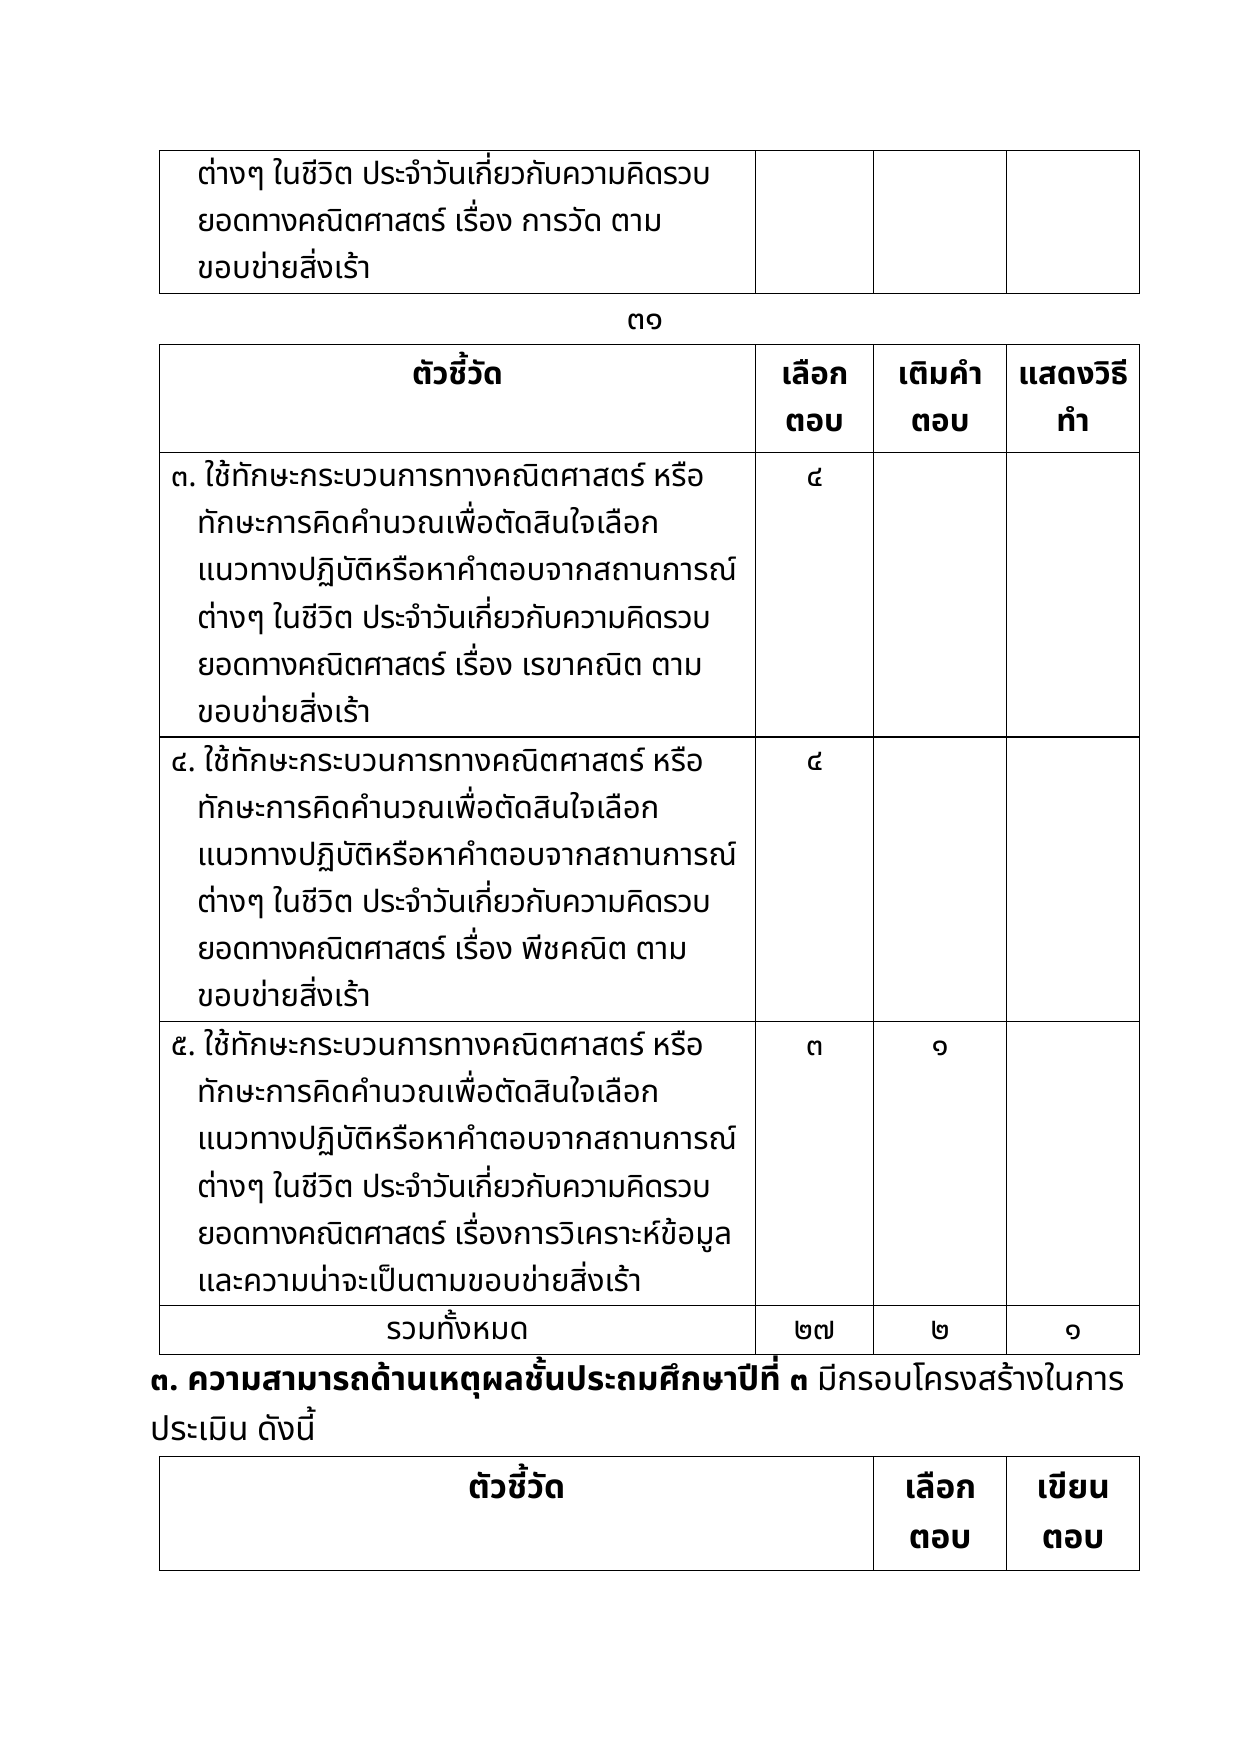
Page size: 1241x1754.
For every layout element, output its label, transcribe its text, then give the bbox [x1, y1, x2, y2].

table_cell ๕. ใช้ทักษะกระบวนการทางคณิตศาสตร์ หรือทักษะการคิดคำนวณเพื่อตัดสินใจเลือกแนวทางปฏิบัติหรือหาคำตอบจากสถานการณ์ต่างๆ ในชีวิต ประจำวันเกี่ยวกับความคิดรวบยอดทางคณิตศาสตร์ เรื่องการวิเคราะห์ข้อมูลและความน่าจะเป็นตามขอบข่ายสิ่งเร้า [160, 1022, 755, 1305]
text ๓๑ [150, 294, 1139, 344]
table_cell ๒๗ [756, 1306, 873, 1354]
table_header เลือกตอบ [756, 345, 873, 452]
table_header แสดงวิธีทำ [1007, 345, 1139, 452]
text ๓. ความสามารถด้านเหตุผลชั้นประถมศึกษาปีที่ ๓ มีกรอบโครงสร้างในการประเมิน ดังนี้ [150, 1355, 1139, 1456]
table_cell [1007, 453, 1139, 736]
table_cell ๔ [756, 453, 873, 736]
table_header เลือกตอบ [874, 1457, 1006, 1570]
table_cell ๓. ใช้ทักษะกระบวนการทางคณิตศาสตร์ หรือทักษะการคิดคำนวณเพื่อตัดสินใจเลือกแนวทางปฏิบัติหรือหาคำตอบจากสถานการณ์ต่างๆ ในชีวิต ประจำวันเกี่ยวกับความคิดรวบยอดทางคณิตศาสตร์ เรื่อง เรขาคณิต ตามขอบข่ายสิ่งเร้า [160, 453, 755, 736]
table_cell ๒ [874, 1306, 1006, 1354]
table_header ตัวชี้วัด [160, 1457, 873, 1570]
table_cell ๑ [1007, 151, 1139, 293]
table_header เขียนตอบ [1007, 1457, 1139, 1570]
table_cell รวมทั้งหมด [160, 1306, 755, 1354]
table_cell ๔. ใช้ทักษะกระบวนการทางคณิตศาสตร์ หรือทักษะการคิดคำนวณเพื่อตัดสินใจเลือกแนวทางปฏิบัติหรือหาคำตอบจากสถานการณ์ต่างๆ ในชีวิต ประจำวันเกี่ยวกับความคิดรวบยอดทางคณิตศาสตร์ เรื่อง พีชคณิต ตามขอบข่ายสิ่งเร้า [160, 738, 755, 1021]
table_cell [874, 738, 1006, 1021]
table_cell [1007, 1022, 1139, 1305]
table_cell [160, 151, 755, 293]
table_cell ๗ [756, 151, 873, 293]
table_cell ๑ [874, 1022, 1006, 1305]
table_cell [1007, 738, 1139, 1021]
table_cell [874, 453, 1006, 736]
table_cell ๑ [1007, 1306, 1139, 1354]
table_cell [874, 151, 1006, 293]
table_cell ๓ [756, 1022, 873, 1305]
table_header เติมคำตอบ [874, 345, 1006, 452]
table_cell ๔ [756, 738, 873, 1021]
table_header ตัวชี้วัด [160, 345, 755, 452]
